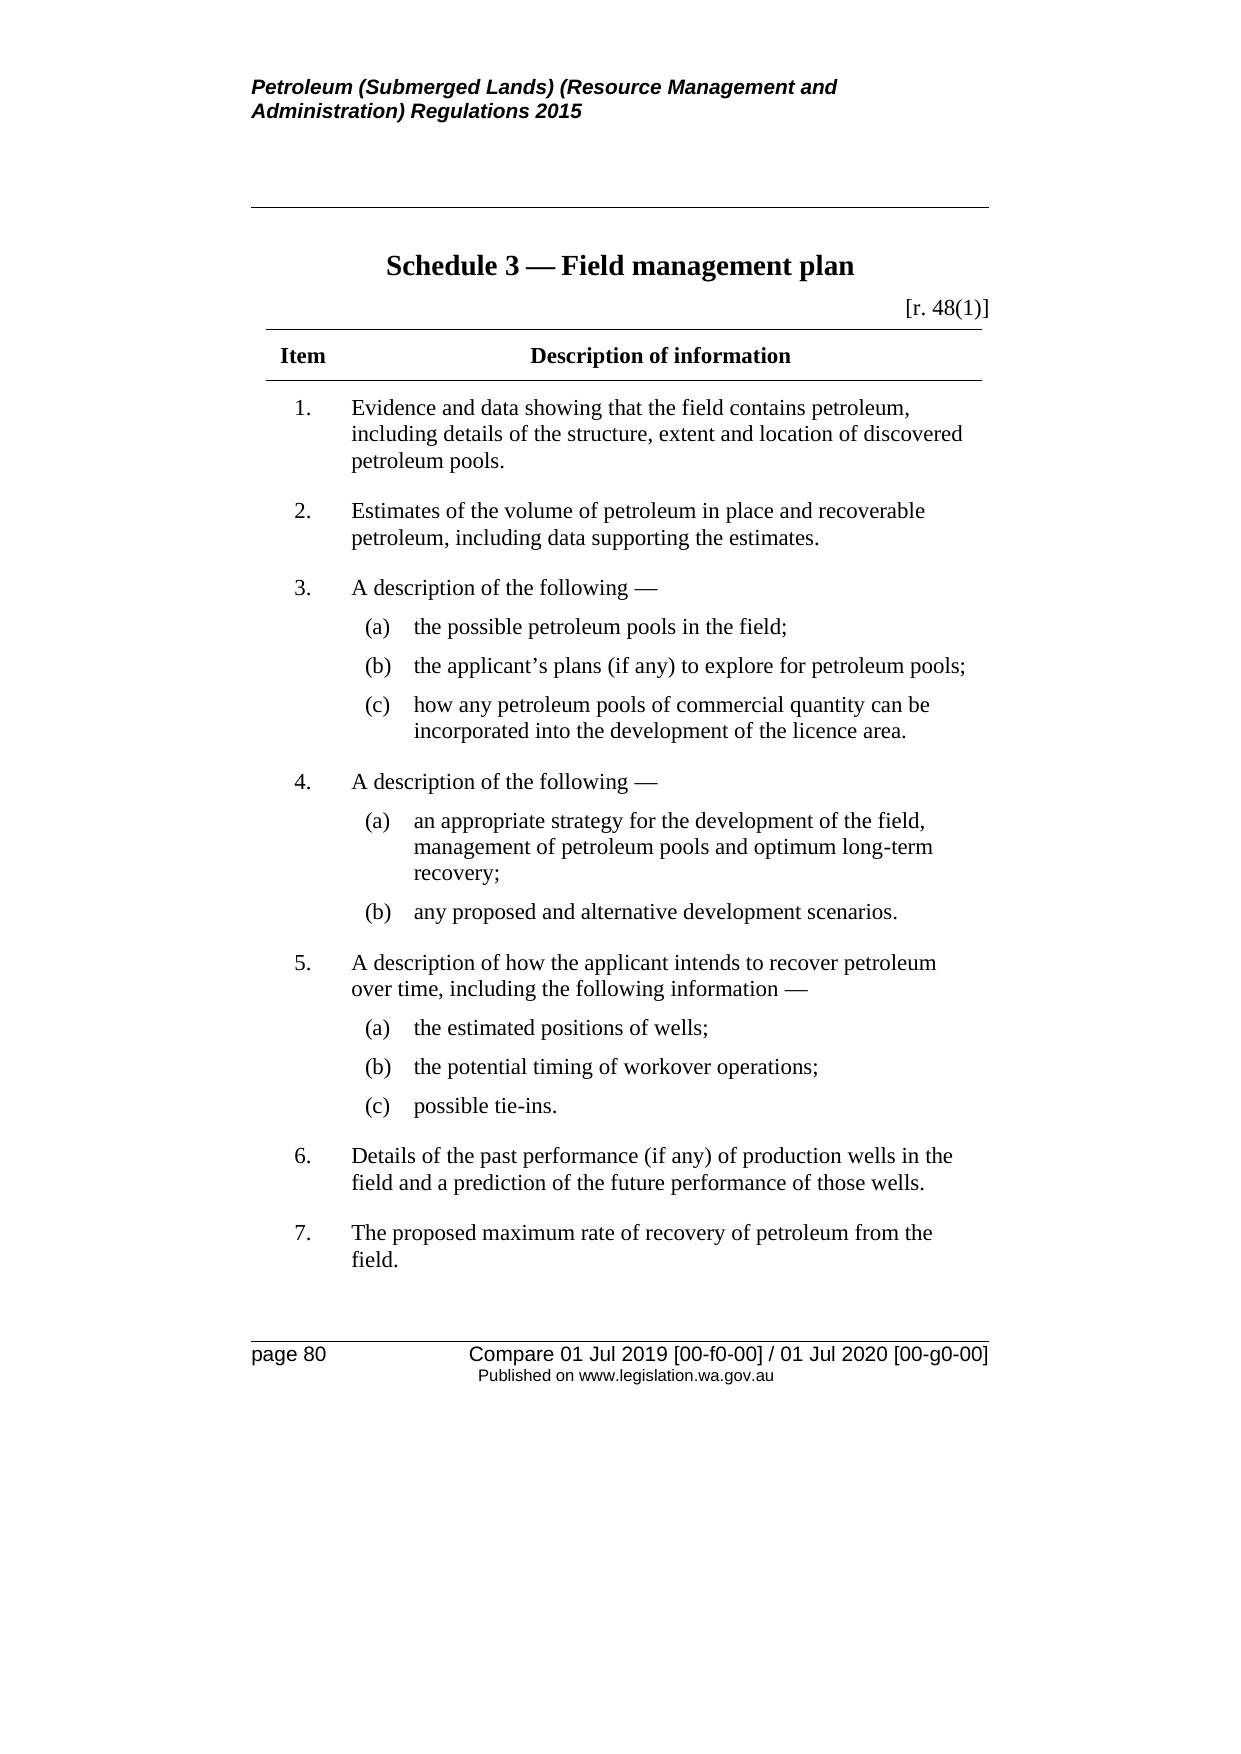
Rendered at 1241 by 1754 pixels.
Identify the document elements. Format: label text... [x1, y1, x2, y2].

table_header Item [266, 330, 340, 380]
table_cell 5. [266, 936, 340, 1130]
table_cell 6. [266, 1130, 340, 1207]
table_cell Details of the past performance (if any) of production wells in the field and a prediction of the future performance of those wells. [340, 1130, 982, 1207]
table_cell A description of the following — (a) the possible petroleum pools in the field; (b) the applicant’s plans (if any) to explore for petroleum pools; (c) how any petroleum pools of commercial quantity can be incorporated into the development of the licence area. [340, 562, 982, 755]
table_cell 3. [266, 562, 340, 755]
table_cell A description of the following — (a) an appropriate strategy for the development of the field, management of petroleum pools and optimum long-term recovery; (b) any proposed and alternative development scenarios. [340, 755, 982, 936]
table_cell A description of how the applicant intends to recover petroleum over time, including the following information — (a) the estimated positions of wells; (b) the potential timing of workover operations; (c) possible tie-ins. [340, 936, 982, 1130]
table_cell 1. [266, 381, 340, 485]
table_cell Evidence and data showing that the field contains petroleum, including details of the structure, extent and location of discovered petroleum pools. [340, 381, 982, 485]
text [r. 48(1)] [251, 294, 989, 320]
table_cell The proposed maximum rate of recovery of petroleum from the field. [340, 1207, 982, 1284]
table_cell Estimates of the volume of petroleum in place and recoverable petroleum, including data supporting the estimates. [340, 485, 982, 562]
table_cell 7. [266, 1207, 340, 1284]
table_cell 2. [266, 485, 340, 562]
table_header Description of information [340, 330, 982, 380]
table_cell 4. [266, 755, 340, 936]
subtitle Schedule 3 — Field management plan [251, 248, 989, 282]
